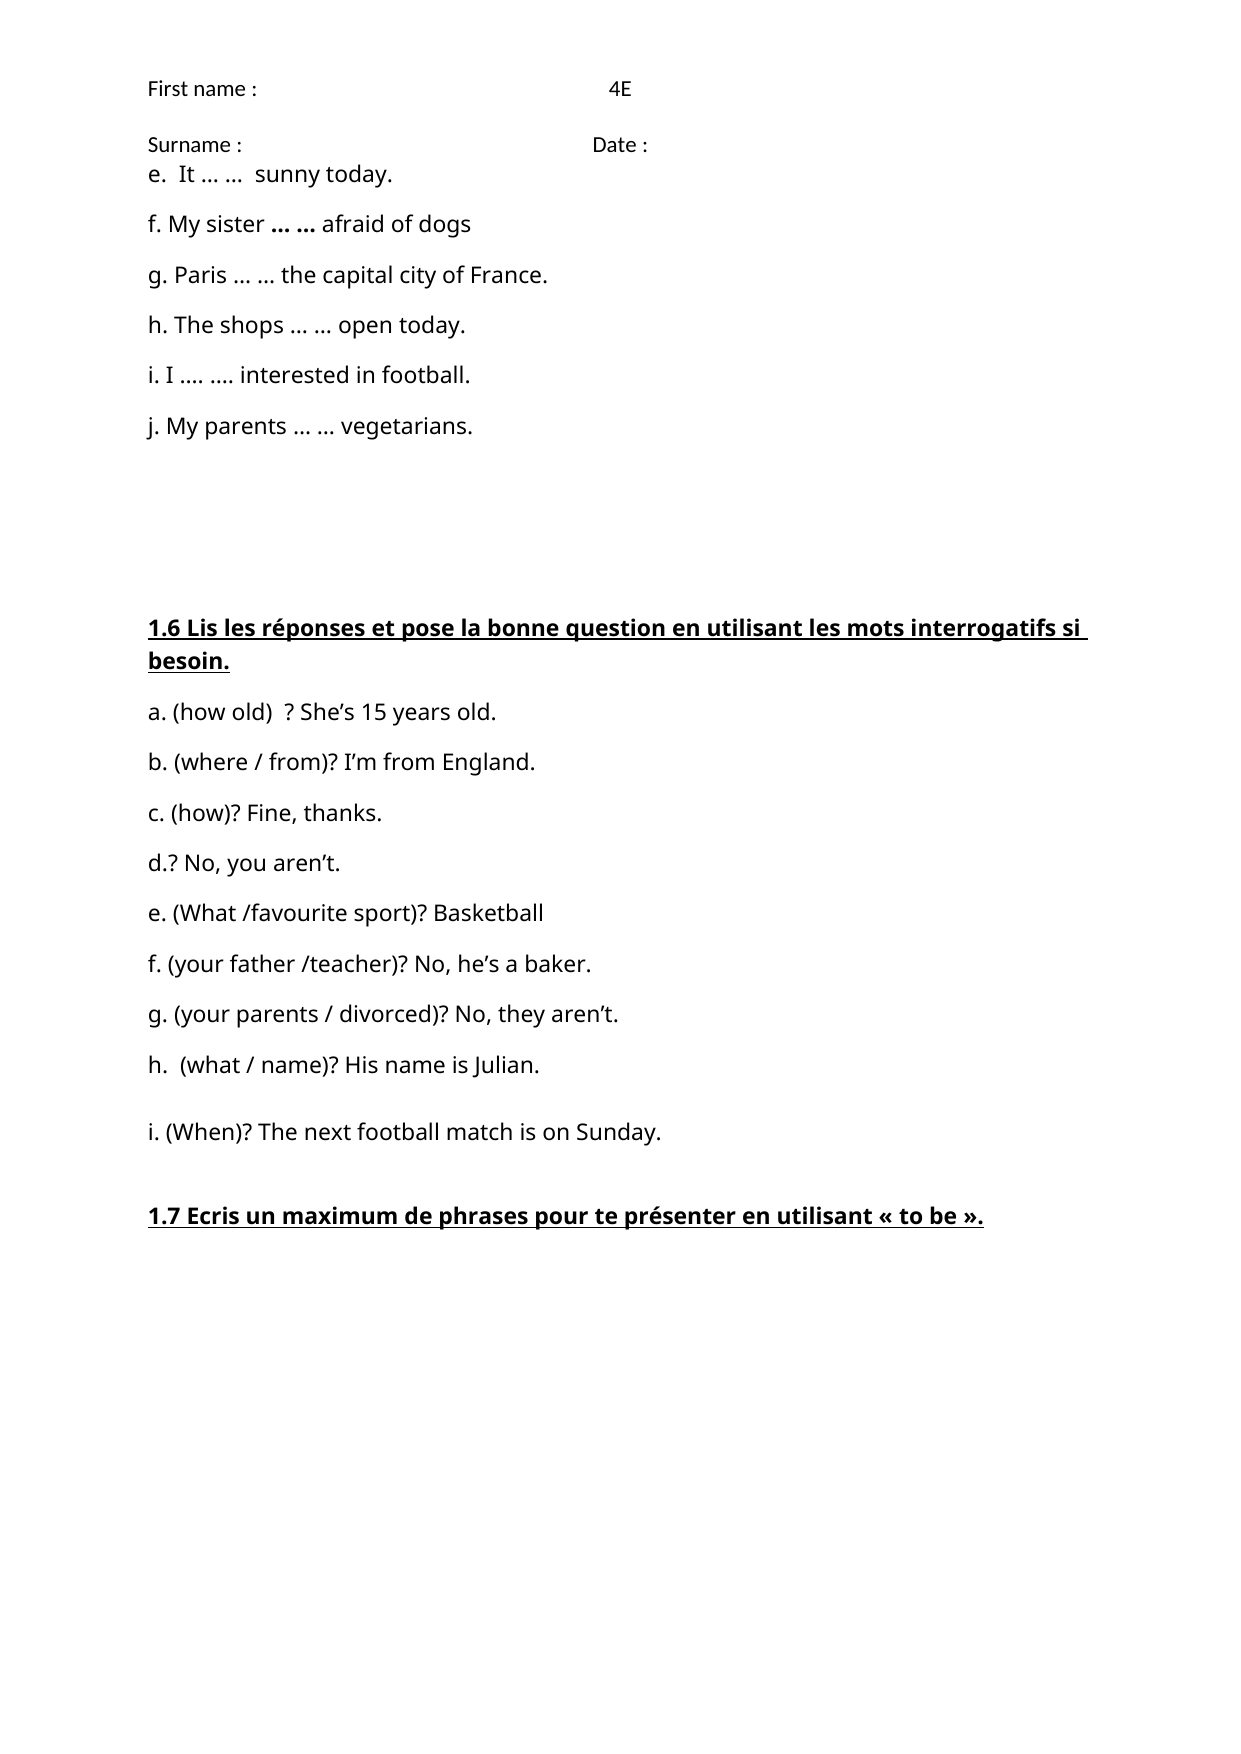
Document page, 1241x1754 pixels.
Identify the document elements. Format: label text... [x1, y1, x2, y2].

text g. (your parents / divorced)? No, they aren’t. [148, 998, 1093, 1029]
text f. My sister … … afraid of dogs [148, 208, 1093, 239]
text b. (where / from)? I’m from England. [148, 746, 1093, 777]
text 1.7 Ecris un maximum de phrases pour te présenter en utilisant « to be ». [148, 1200, 1093, 1232]
text e. (What /favourite sport)? Basketball [148, 897, 1093, 929]
text i. (When)? The next football match is on Sunday. [148, 1116, 1093, 1147]
text f. (your father /teacher)? No, he’s a baker. [148, 948, 1093, 979]
text e. It … … sunny today. [148, 158, 1093, 189]
text i. I …. …. interested in football. [148, 359, 1093, 391]
text a. (how old) ? She’s 15 years old. [148, 696, 1093, 727]
text h. (what / name)? His name is Julian. [148, 1049, 1093, 1080]
text h. The shops … … open today. [148, 309, 1093, 340]
text 1.6 Lis les réponses et pose la bonne question en utilisant les mots interrogatifs si besoin. [148, 612, 1093, 677]
text d.? No, you aren’t. [148, 847, 1093, 878]
text g. Paris … … the capital city of France. [148, 259, 1093, 290]
text c. (how)? Fine, thanks. [148, 797, 1093, 828]
text j. My parents … … vegetarians. [148, 410, 1093, 441]
